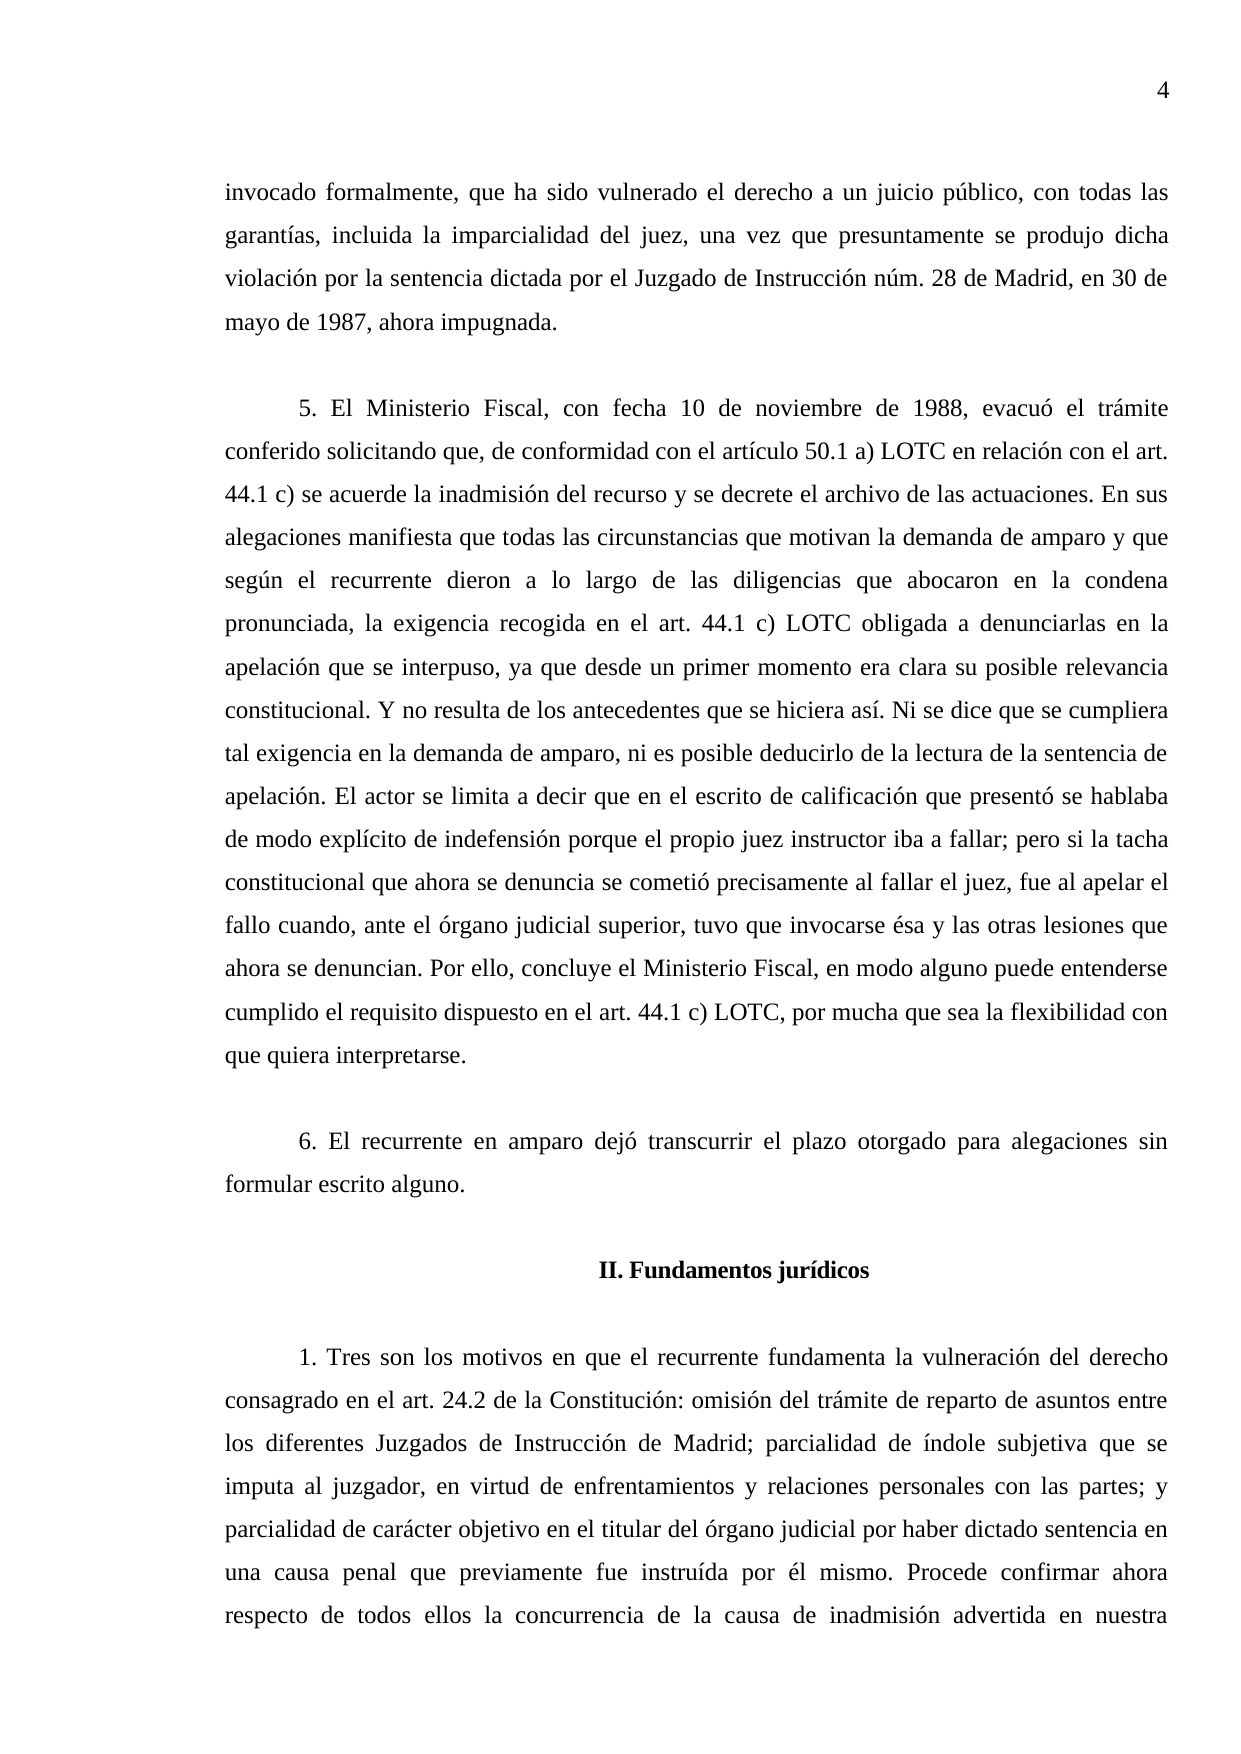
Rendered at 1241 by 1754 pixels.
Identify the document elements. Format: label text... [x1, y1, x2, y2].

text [224, 177, 1169, 335]
subtitle II. Fundamentos jurídicos [224, 1255, 1169, 1284]
text 6. El recurrente en amparo dejó transcurrir el plazo otorgado para alegaciones sin formular escrito alguno. [224, 1126, 1169, 1198]
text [224, 1342, 1169, 1629]
text 5. El Ministerio Fiscal, con fecha 10 de noviembre de 1988, evacuó el trámite conferido solicitando que, de conformidad con el artículo 50.1 a) LOTC en relación con el art. 44.1 c) se acuerde la inadmisión del recurso y se decrete el archivo de las actuaciones. En sus alegaciones manifiesta que todas las circunstancias que motivan la demanda de amparo y que según el recurrente dieron a lo largo de las diligencias que abocaron en la condena pronunciada, la exigencia recogida en el art. 44.1 c) LOTC obligada a denunciarlas en la apelación que se interpuso, ya que desde un primer momento era clara su posible relevancia constitucional. Y no resulta de los antecedentes que se hiciera así. Ni se dice que se cumpliera tal exigencia en la demanda de amparo, ni es posible deducirlo de la lectura de la sentencia de apelación. El actor se limita a decir que en el escrito de calificación que presentó se hablaba de modo explícito de indefensión porque el propio juez instructor iba a fallar; pero si la tacha constitucional que ahora se denuncia se cometió precisamente al fallar el juez, fue al apelar el fallo cuando, ante el órgano judicial superior, tuvo que invocarse ésa y las otras lesiones que ahora se denuncian. Por ello, concluye el Ministerio Fiscal, en modo alguno puede entenderse cumplido el requisito dispuesto en el art. 44.1 c) LOTC, por mucha que sea la flexibilidad con que quiera interpretarse. [224, 393, 1169, 1068]
